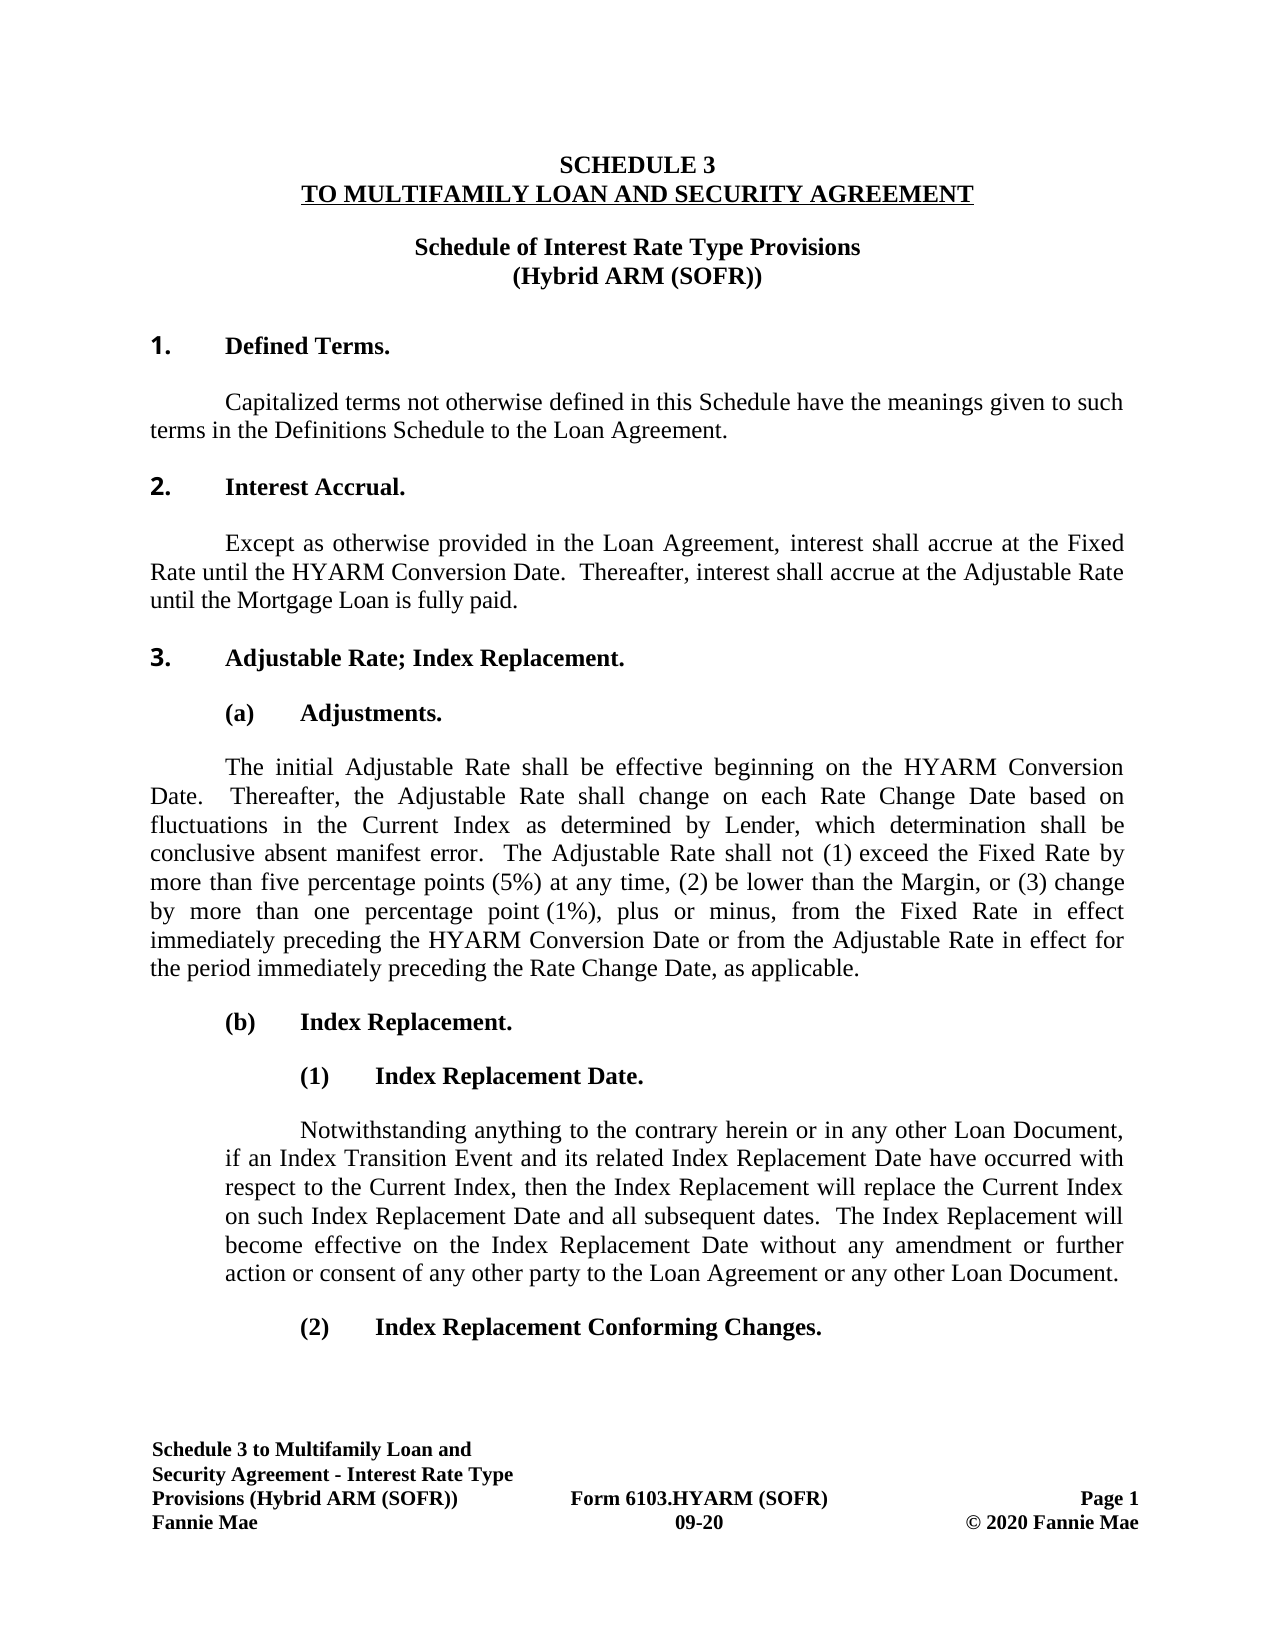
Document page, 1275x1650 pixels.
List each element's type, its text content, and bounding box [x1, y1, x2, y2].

text Schedule of Interest Rate Type Provisions [150, 232, 1125, 261]
list Notwithstanding anything to the contrary herein or in any other Loan Document, if an Index Transition Event and its related Index Replacement Date have occurred with respect to the Current Index, then the Index Replacement will replace the Current Index on such Index Replacement Date and all subsequent dates. The Index Replacement will become effective on the Index Replacement Date without any amendment or further action or consent of any other party to the Loan Agreement or any other Loan Document. [225, 1115, 1125, 1287]
text TO MULTIFAMILY LOAN AND SECURITY AGREEMENT [150, 179, 1125, 207]
text Except as otherwise provided in the Loan Agreement, interest shall accrue at the Fixed Rate until the HYARM Conversion Date. Thereafter, interest shall accrue at the Adjustable Rate until the Mortgage Loan is fully paid. [150, 528, 1125, 614]
text The initial Adjustable Rate shall be effective beginning on the HYARM Conversion Date. Thereafter, the Adjustable Rate shall change on each Rate Change Date based on fluctuations in the Current Index as determined by Lender, which determination shall be conclusive absent manifest error. The Adjustable Rate shall not (1) exceed the Fixed Rate by more than five percentage points (5%) at any time, (2) be lower than the Margin, or (3) change by more than one percentage point (1%), plus or minus, from the Fixed Rate in effect immediately preceding the HYARM Conversion Date or from the Adjustable Rate in effect for the period immediately preceding the Rate Change Date, as applicable. [150, 752, 1125, 982]
text SCHEDULE 3 [150, 150, 1125, 179]
list (2) Index Replacement Conforming Changes. [300, 1312, 1125, 1341]
list Defined Terms. [150, 327, 1125, 362]
text (b) Index Replacement. [225, 1007, 1125, 1036]
list Capitalized terms not otherwise defined in this Schedule have the meanings given to such terms in the Definitions Schedule to the Loan Agreement. [150, 387, 1125, 444]
list Adjustable Rate; Index Replacement. [150, 639, 1125, 673]
list Interest Accrual. [150, 469, 1125, 503]
text (1) Index Replacement Date. [300, 1061, 1125, 1090]
text (Hybrid ARM (SOFR)) [150, 261, 1125, 290]
text (a) Adjustments. [150, 698, 1125, 727]
